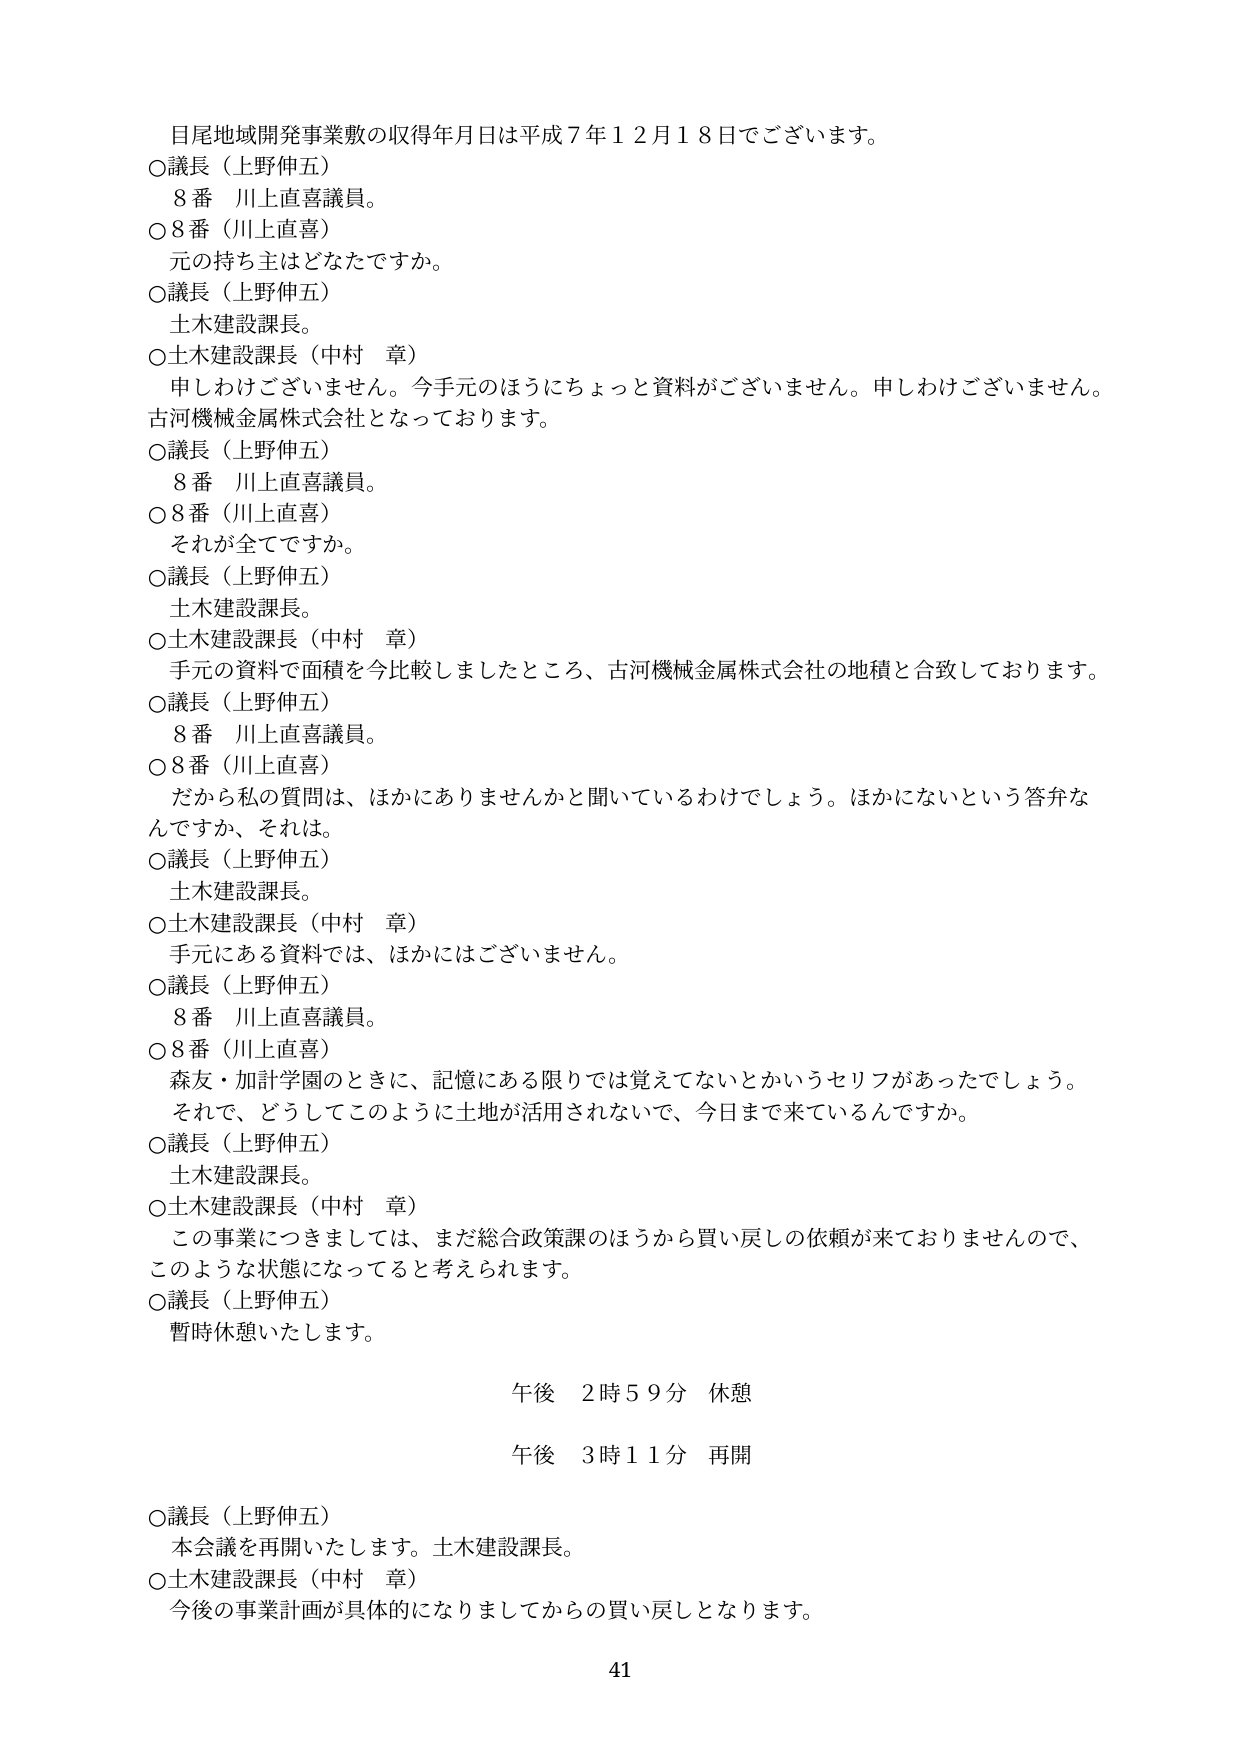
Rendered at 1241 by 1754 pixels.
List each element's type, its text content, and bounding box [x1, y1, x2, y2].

text ○８番（川上直喜） [148, 1032, 1092, 1063]
text ○土木建設課長（中村 章） [148, 1189, 1092, 1221]
text 手元の資料で面積を今比較しましたところ、古河機械金属株式会社の地積と合致しております。 [148, 654, 1092, 685]
text それが全てですか。 [148, 528, 1092, 559]
text ○議長（上野伸五） [148, 969, 1092, 1000]
text それで、どうしてこのように土地が活用されないで、今日まで来ているんですか。 [148, 1095, 1092, 1126]
text ○議長（上野伸五） [148, 1499, 1092, 1531]
text この事業につきましては、まだ総合政策課のほうから買い戻しの依頼が来ておりませんので、このような状態になってると考えられます。 [148, 1221, 1092, 1284]
text 土木建設課長。 [148, 1158, 1092, 1189]
text 手元にある資料では、ほかにはございません。 [148, 937, 1092, 969]
text ○議長（上野伸五） [148, 559, 1092, 591]
text ○８番（川上直喜） [148, 213, 1092, 244]
text だから私の質問は、ほかにありませんかと聞いているわけでしょう。ほかにないという答弁なんですか、それは。 [148, 780, 1092, 843]
text 今後の事業計画が具体的になりましてからの買い戻しとなります。 [148, 1594, 1092, 1625]
text 土木建設課長。 [148, 307, 1092, 339]
text ○８番（川上直喜） [148, 748, 1092, 780]
text 土木建設課長。 [148, 591, 1092, 622]
text ○土木建設課長（中村 章） [148, 622, 1092, 654]
text ○土木建設課長（中村 章） [148, 906, 1092, 937]
text ○議長（上野伸五） [148, 843, 1092, 874]
text ８番 川上直喜議員。 [148, 717, 1092, 748]
text ○土木建設課長（中村 章） [148, 1562, 1092, 1594]
text ○議長（上野伸五） [148, 1284, 1092, 1315]
text ８番 川上直喜議員。 [148, 465, 1092, 496]
text 森友・加計学園のときに、記憶にある限りでは覚えてないとかいうセリフがあったでしょう。 [148, 1063, 1092, 1095]
text ８番 川上直喜議員。 [148, 181, 1092, 213]
text 土木建設課長。 [148, 874, 1092, 906]
text 本会議を再開いたします。土木建設課長。 [148, 1531, 1092, 1562]
text ○議長（上野伸五） [148, 1126, 1092, 1158]
text 午後 ３時１１分 再開 [148, 1438, 1092, 1469]
text ○議長（上野伸五） [148, 685, 1092, 717]
text ○８番（川上直喜） [148, 496, 1092, 528]
text 申しわけございません。今手元のほうにちょっと資料がございません。申しわけございません。古河機械金属株式会社となっております。 [148, 370, 1092, 433]
text ○議長（上野伸五） [148, 276, 1092, 307]
text ８番 川上直喜議員。 [148, 1000, 1092, 1032]
text 午後 ２時５９分 休憩 [148, 1377, 1092, 1408]
text 目尾地域開発事業敷の収得年月日は平成７年１２月１８日でございます。 [148, 118, 1092, 149]
text ○議長（上野伸五） [148, 149, 1092, 181]
text ○土木建設課長（中村 章） [148, 339, 1092, 370]
text 暫時休憩いたします。 [148, 1315, 1092, 1347]
text 元の持ち主はどなたですか。 [148, 244, 1092, 276]
text ○議長（上野伸五） [148, 433, 1092, 465]
